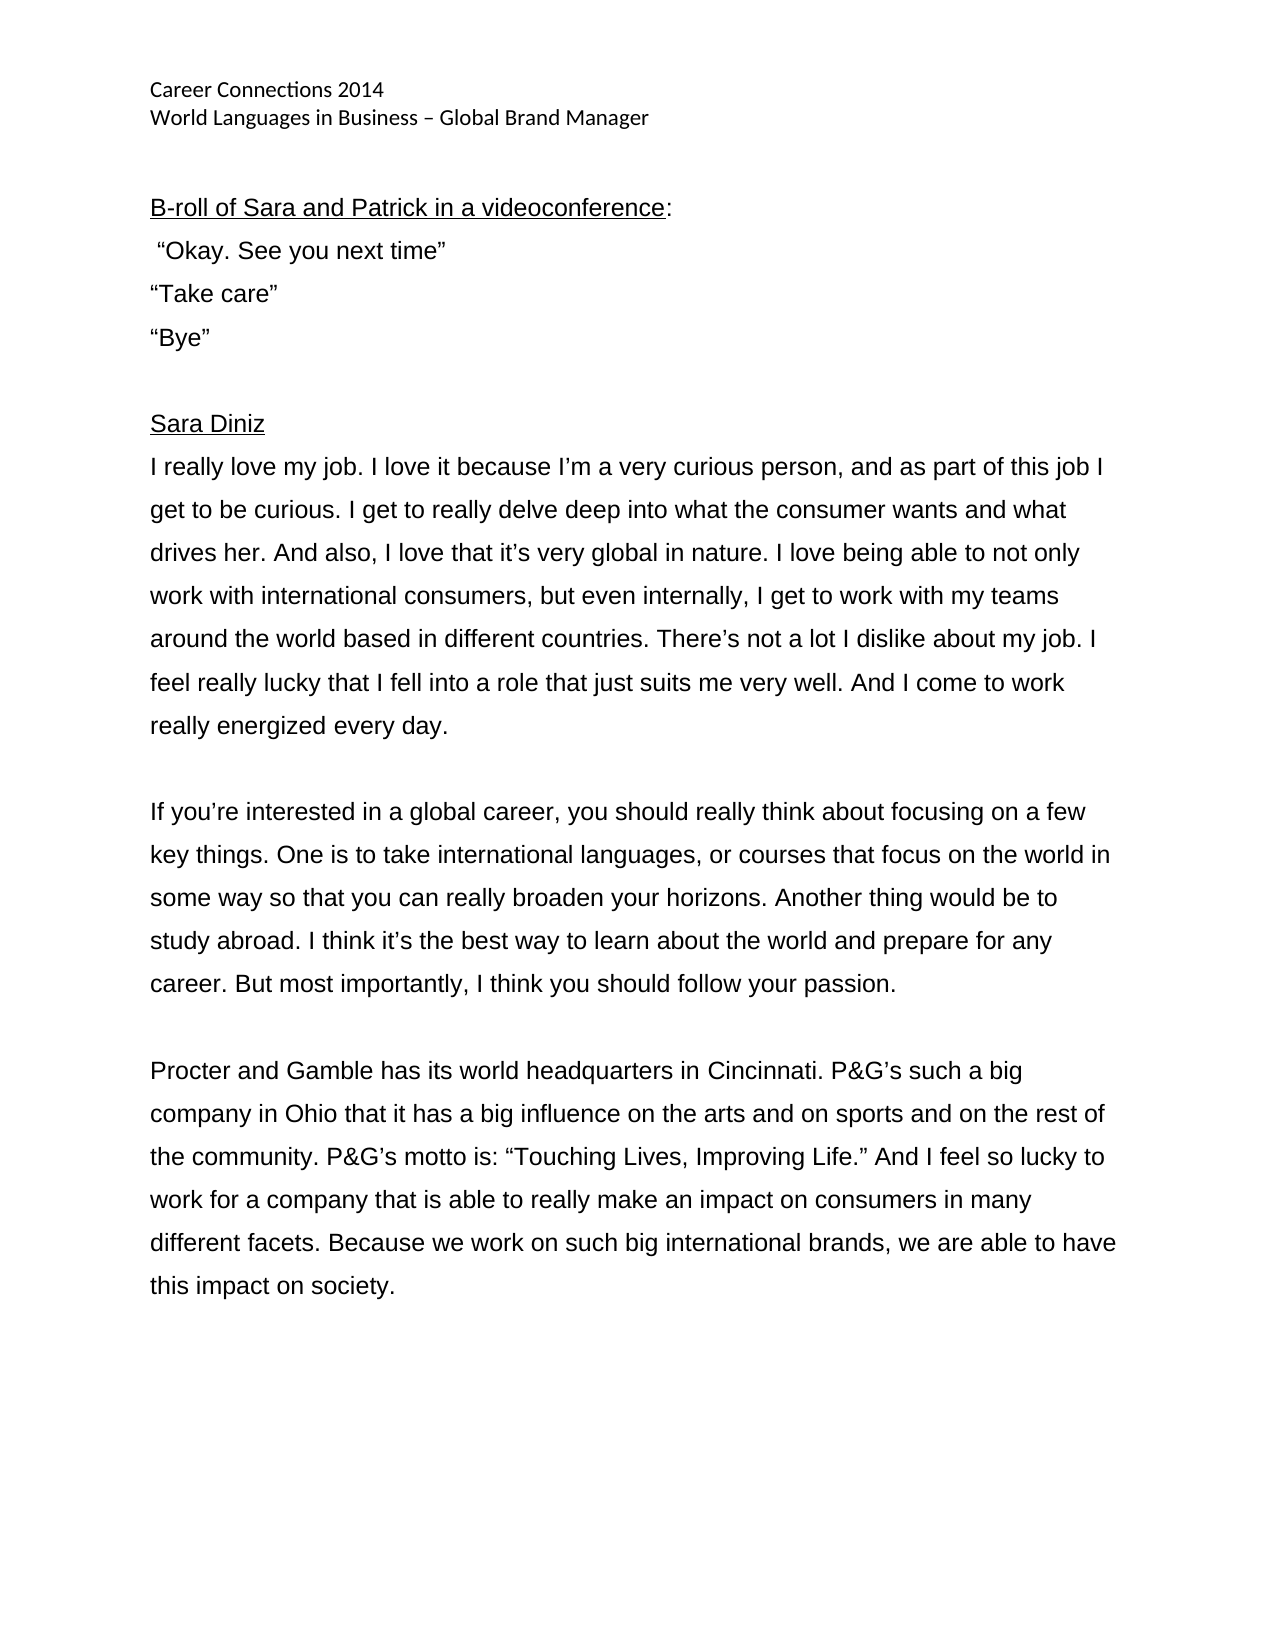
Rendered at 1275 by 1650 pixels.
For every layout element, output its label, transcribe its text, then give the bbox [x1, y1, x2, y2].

text If you’re interested in a global career, you should really think about focusing on a few key things. One is to take international languages, or courses that focus on the world in some way so that you can really broaden your horizons. Another thing would be to study abroad. I think it’s the best way to learn about the world and prepare for any career. But most importantly, I think you should follow your passion. [150, 797, 1125, 998]
text I really love my job. I love it because I’m a very curious person, and as part of this job I get to be curious. I get to really delve deep into what the consumer wants and what drives her. And also, I love that it’s very global in nature. I love being able to not only work with international consumers, but even internally, I get to work with my teams around the world based in different countries. There’s not a lot I dislike about my job. I feel really lucky that I fell into a role that just suits me very well. And I come to work really energized every day. [150, 452, 1125, 739]
text Sara Diniz [150, 409, 1125, 437]
text Procter and Gamble has its world headquarters in Cincinnati. P&G’s such a big company in Ohio that it has a big influence on the arts and on sports and on the rest of the community. P&G’s motto is: “Touching Lives, Improving Life.” And I feel so lucky to work for a company that is able to really make an impact on consumers in many different facets. Because we work on such big international brands, we are able to have this impact on society. [150, 1056, 1125, 1300]
text B-roll of Sara and Patrick in a videoconference: [150, 193, 1125, 222]
text “Bye” [150, 322, 1125, 351]
text “Okay. See you next time” [150, 236, 1125, 265]
text “Take care” [150, 279, 1125, 308]
